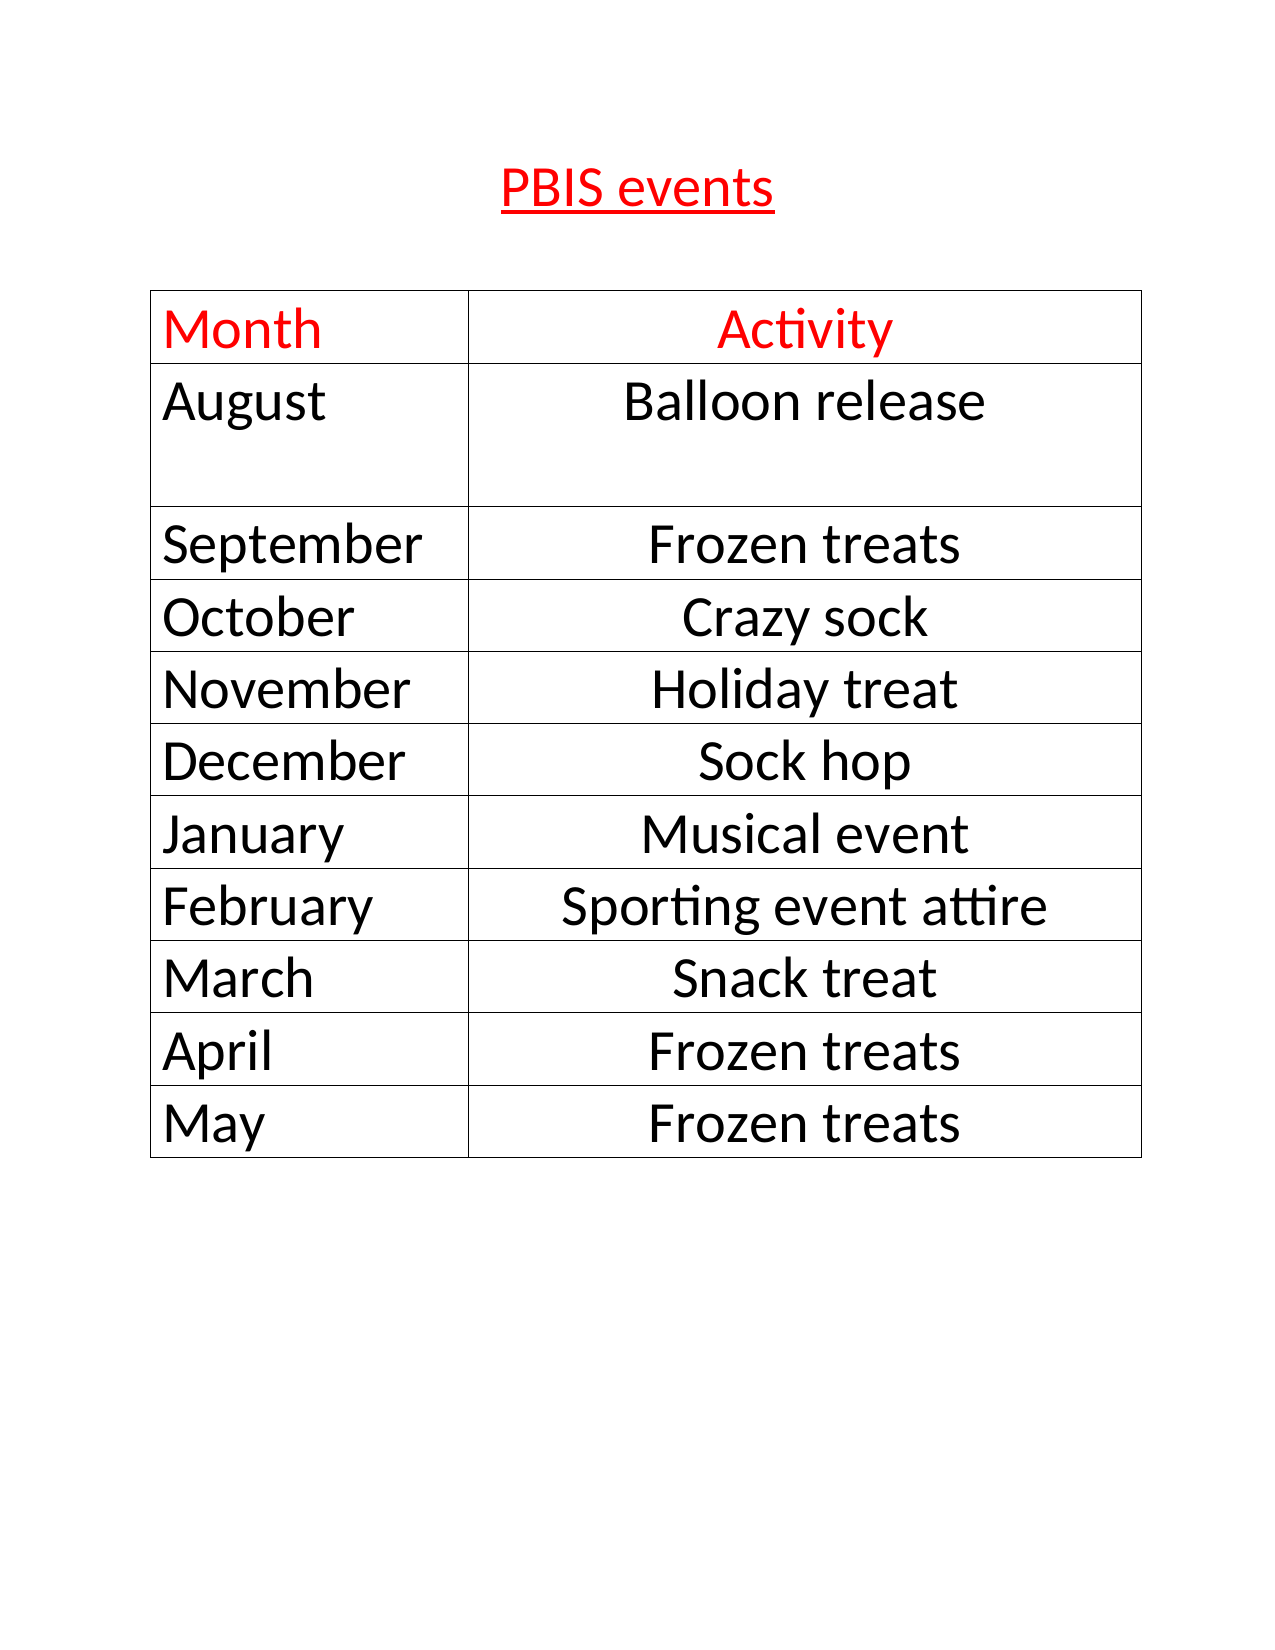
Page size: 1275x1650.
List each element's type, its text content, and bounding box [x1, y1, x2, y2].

table_cell Frozen treats [469, 1013, 1141, 1084]
table_cell Frozen treats [469, 1086, 1141, 1157]
table_cell April [151, 1013, 468, 1084]
table_cell January [151, 796, 468, 868]
table_cell Holiday treat [469, 652, 1141, 723]
table_cell Sporting event attire [469, 869, 1141, 940]
table_cell February [151, 869, 468, 940]
table_cell March [151, 941, 468, 1012]
table_header Activity [469, 291, 1141, 363]
table_cell September [151, 507, 468, 578]
table_cell August [151, 364, 468, 506]
table_cell November [151, 652, 468, 723]
table_header Month [151, 291, 468, 363]
text PBIS events [150, 150, 1125, 221]
table_cell Sock hop [469, 724, 1141, 795]
table_cell December [151, 724, 468, 795]
table_cell Crazy sock [469, 580, 1141, 651]
table_cell May [151, 1086, 468, 1157]
table_cell Balloon release [469, 364, 1141, 506]
table_cell October [151, 580, 468, 651]
table_cell Frozen treats [469, 507, 1141, 578]
table_cell Snack treat [469, 941, 1141, 1012]
table_cell Musical event [469, 796, 1141, 868]
